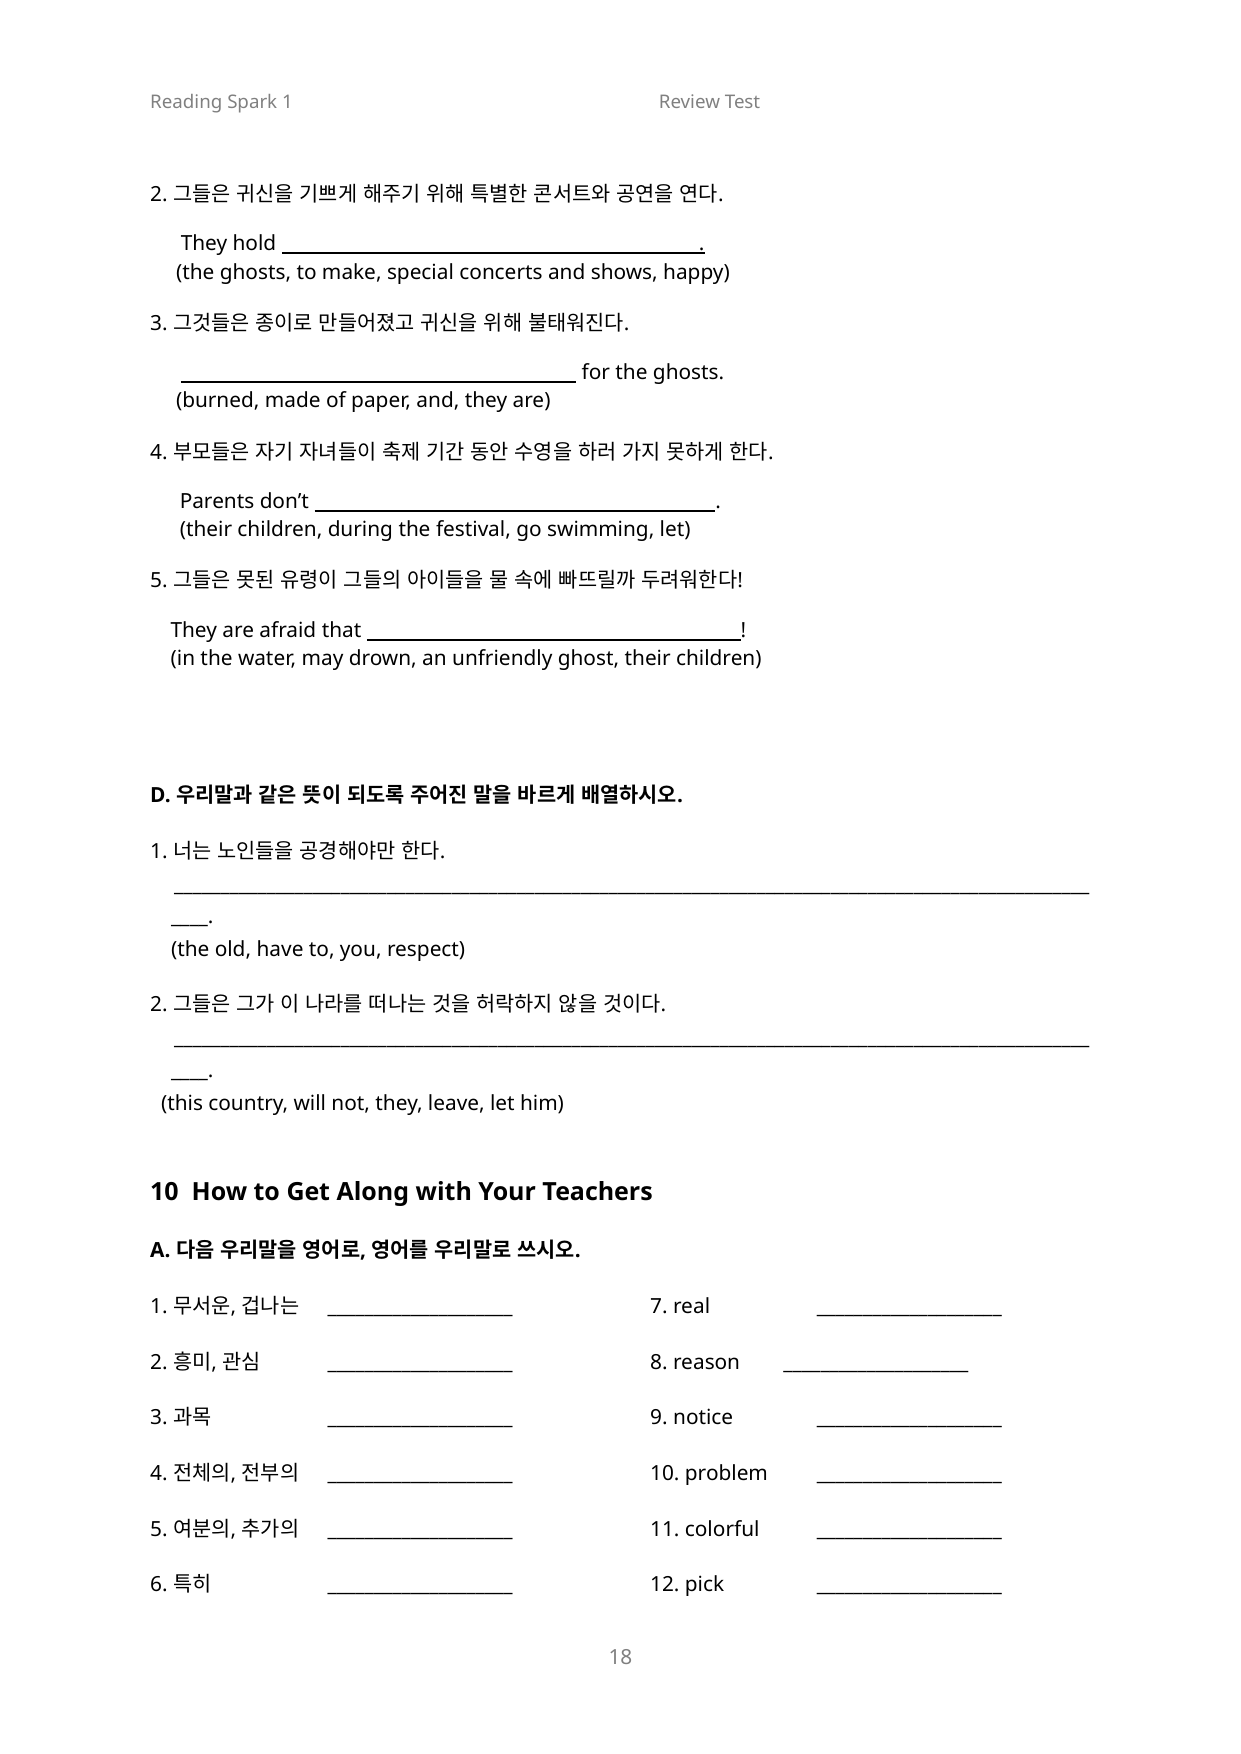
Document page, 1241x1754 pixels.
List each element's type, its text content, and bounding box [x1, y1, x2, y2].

text 3. 그것들은 종이로 만들어졌고 귀신을 위해 불태워진다. [150, 306, 1090, 336]
text 4. 전체의, 전부의 ____________________ 10. problem ____________________ [150, 1456, 1090, 1487]
text 4. 부모들은 자기 자녀들이 축제 기간 동안 수영을 하러 가지 못하게 한다. [150, 435, 1090, 465]
text 1. 너는 노인들을 공경해야만 한다. [150, 834, 1090, 864]
text D. 우리말과 같은 뜻이 되도록 주어진 말을 바르게 배열하시오. [150, 779, 1090, 809]
text 2. 흥미, 관심 ____________________ 8. reason ____________________ [150, 1345, 1090, 1375]
text _______________________________________________________________________________________________________. [150, 869, 1090, 930]
text (the ghosts, to make, special concerts and shows, happy) [150, 257, 1090, 285]
text (this country, will not, they, leave, let him) [150, 1088, 1090, 1116]
text Parents don’t . [150, 486, 1090, 514]
text 2. 그들은 그가 이 나라를 떠나는 것을 허락하지 않을 것이다. [150, 988, 1090, 1018]
text (in the water, may drown, an unfriendly ghost, their children) [150, 643, 1090, 672]
text (the old, have to, you, respect) [150, 934, 1090, 963]
text (their children, during the festival, go swimming, let) [150, 514, 1090, 543]
text 10 How to Get Along with Your Teachers [150, 1174, 1090, 1208]
text 3. 과목 ____________________ 9. notice ____________________ [150, 1401, 1090, 1431]
text for the ghosts. [150, 357, 1090, 386]
text They are afraid that ! [150, 615, 1090, 643]
text 5. 여분의, 추가의 ____________________ 11. colorful ____________________ [150, 1512, 1090, 1542]
text _______________________________________________________________________________________________________. [150, 1022, 1090, 1083]
text (burned, made of paper, and, they are) [150, 386, 1090, 414]
text 5. 그들은 못된 유령이 그들의 아이들을 물 속에 빠뜨릴까 두려워한다! [150, 564, 1090, 594]
text 1. 무서운, 겁나는 ____________________ 7. real ____________________ [150, 1289, 1090, 1320]
text 6. 특히 ____________________ 12. pick ____________________ [150, 1567, 1090, 1598]
text They hold . [150, 228, 1090, 257]
text 2. 그들은 귀신을 기쁘게 해주기 위해 특별한 콘서트와 공연을 연다. [150, 177, 1090, 207]
text A. 다음 우리말을 영어로, 영어를 우리말로 쓰시오. [150, 1234, 1090, 1264]
